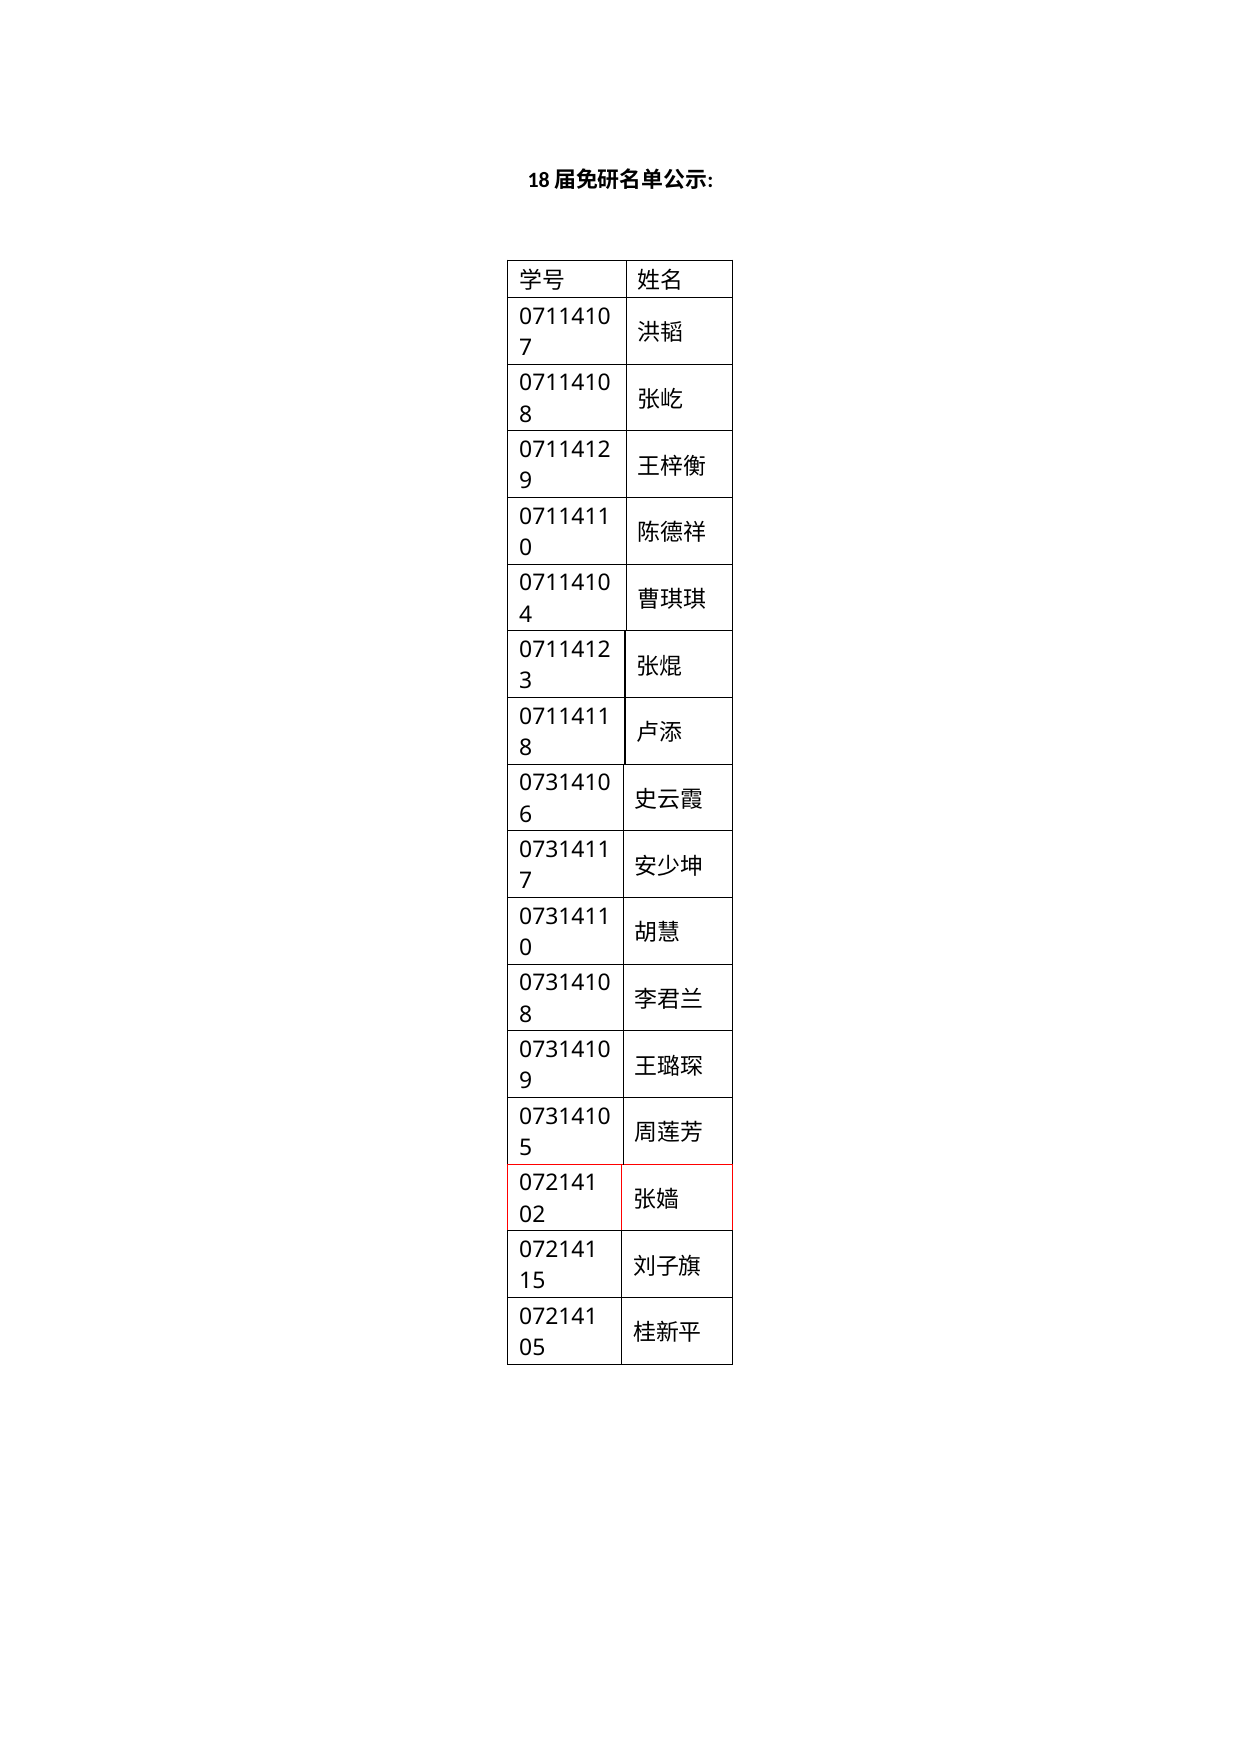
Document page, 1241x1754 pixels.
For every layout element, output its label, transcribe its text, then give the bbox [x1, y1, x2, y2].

table_cell 07114104 [508, 565, 626, 630]
table_cell 07314106 [508, 765, 623, 830]
table_cell 07214115 [508, 1231, 621, 1297]
table_cell 李君兰 [624, 965, 732, 1030]
table_cell 张焜 [626, 631, 732, 697]
table_cell 卢添 [626, 698, 732, 764]
table_cell 07214105 [508, 1298, 621, 1364]
table_cell 曹琪琪 [627, 565, 732, 630]
table_cell 桂新平 [622, 1298, 732, 1364]
table_cell 07214102 [508, 1165, 621, 1230]
table_cell 周莲芳 [624, 1098, 732, 1164]
table_cell 07114123 [508, 631, 624, 697]
table_cell 07114107 [508, 298, 626, 364]
table_cell 张嫱 [622, 1165, 732, 1230]
table_cell 07314108 [508, 965, 623, 1030]
table_cell 07314105 [508, 1098, 623, 1164]
table_cell 07114110 [508, 498, 626, 564]
table_cell 07114118 [508, 698, 624, 764]
table_cell 安少坤 [624, 831, 732, 897]
table_cell 07314110 [508, 898, 623, 964]
table_cell 07314117 [508, 831, 623, 897]
table_cell 07114129 [508, 431, 626, 497]
table_cell 洪韬 [627, 298, 732, 364]
table_cell 王梓衡 [627, 431, 732, 497]
table_header 姓名 [627, 261, 732, 297]
table_header 学号 [508, 261, 626, 297]
table_cell 07314109 [508, 1031, 623, 1097]
table_cell 史云霞 [624, 765, 732, 830]
table_cell 胡慧 [624, 898, 732, 964]
table_cell 王璐琛 [624, 1031, 732, 1097]
table_cell 张屹 [627, 365, 732, 430]
text 18届免研名单公示: [187, 162, 1053, 194]
table_cell 07114108 [508, 365, 626, 430]
table_cell 陈德祥 [627, 498, 732, 564]
table_cell 刘子旗 [622, 1231, 732, 1297]
